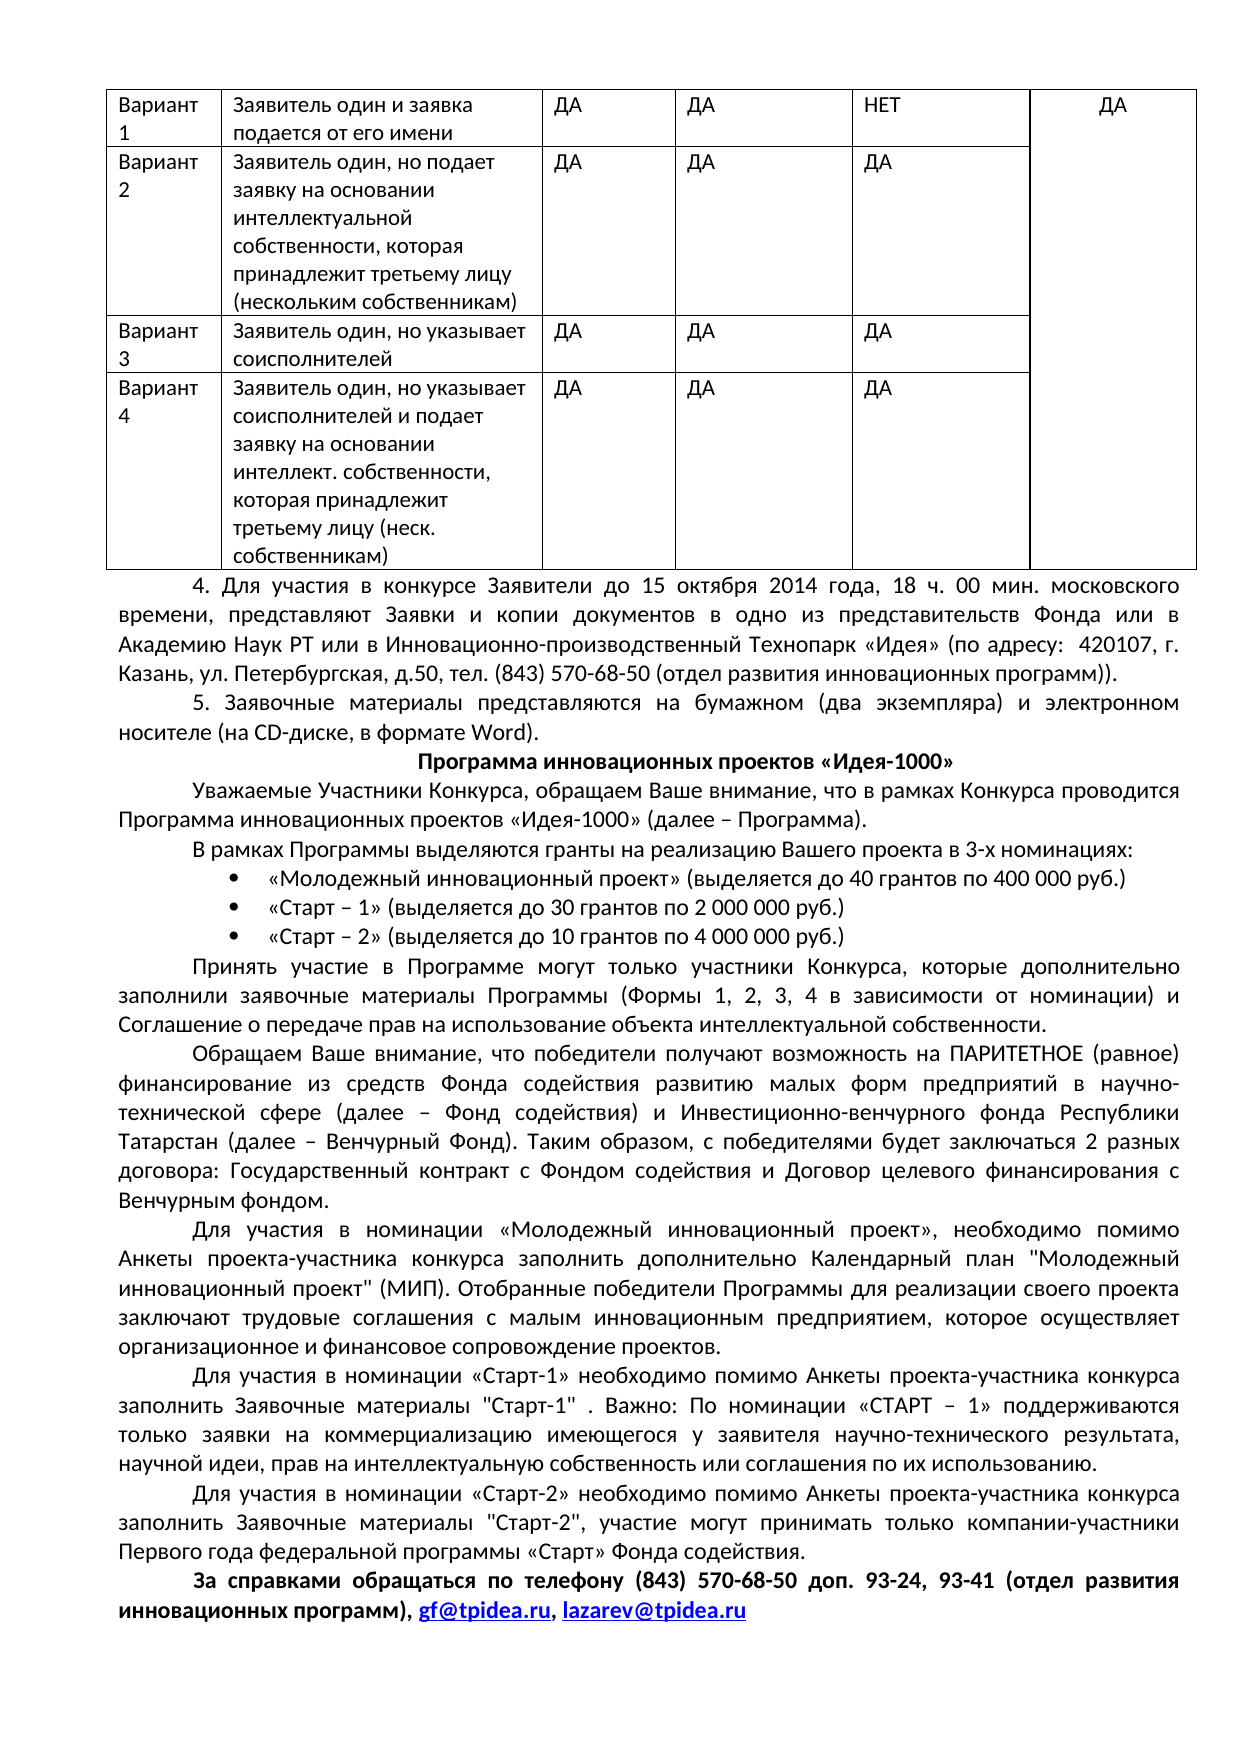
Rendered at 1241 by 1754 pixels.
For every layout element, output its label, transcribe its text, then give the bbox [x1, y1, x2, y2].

table_cell НЕТ [853, 90, 1029, 146]
table_cell Вариант 2 [107, 147, 221, 315]
table_cell ДА [543, 316, 675, 372]
text В рамках Программы выделяются гранты на реализацию Вашего проекта в 3-х номинациях: [118, 834, 1181, 863]
table_cell ДА [543, 147, 675, 315]
table_cell Заявитель один и заявка подается от его имени [222, 90, 542, 146]
text За справками обращаться по телефону (843) 570-68-50 доп. 93-24, 93-41 (отдел развития инновационных программ), gf@tpidea.ru, lazarev@tpidea.ru [118, 1565, 1181, 1624]
text Программа инновационных проектов «Идея-1000» [118, 746, 1181, 775]
text 5. Заявочные материалы представляются на бумажном (два экземпляра) и электронном носителе (на CD-диске, в формате Word). [118, 687, 1181, 746]
table_cell ДА [543, 90, 675, 146]
table_cell Вариант 4 [107, 373, 221, 569]
table_cell ДА [543, 373, 675, 569]
table_cell Заявитель один, но указывает соисполнителей [222, 316, 542, 372]
table_cell ДА [676, 316, 852, 372]
table_cell ДА [853, 373, 1029, 569]
table_cell ДА [676, 147, 852, 315]
text 4. Для участия в конкурсе Заявители до 15 октября 2014 года, 18 ч. 00 мин. московского времени, представляют Заявки и копии документов в одно из представительств Фонда или в Академию Наук РТ или в Инновационно-производственный Технопарк «Идея» (по адресу: 420107, г. Казань, ул. Петербургская, д.50, тел. (843) 570-68-50 (отдел развития инновационных программ)). [118, 570, 1181, 687]
text Уважаемые Участники Конкурса, обращаем Ваше внимание, что в рамках Конкурса проводится Программа инновационных проектов «Идея-1000» (далее – Программа). [118, 775, 1181, 834]
table_cell Заявитель один, но подает заявку на основании интеллектуальной собственности, которая принадлежит третьему лицу (нескольким собственникам) [222, 147, 542, 315]
text Принять участие в Программе могут только участники Конкурса, которые дополнительно заполнили заявочные материалы Программы (Формы 1, 2, 3, 4 в зависимости от номинации) и Соглашение о передаче прав на использование объекта интеллектуальной собственности. [118, 951, 1181, 1038]
text Для участия в номинации «Старт-1» необходимо помимо Анкеты проекта-участника конкурса заполнить Заявочные материалы "Старт-1" . Важно: По номинации «СТАРТ – 1» поддерживаются только заявки на коммерциализацию имеющегося у заявителя научно-технического результата, научной идеи, прав на интеллектуальную собственность или соглашения по их использованию. [118, 1361, 1181, 1478]
table_cell ДА [1031, 90, 1196, 569]
text Для участия в номинации «Старт-2» необходимо помимо Анкеты проекта-участника конкурса заполнить Заявочные материалы "Старт-2", участие могут принимать только компании-участники Первого года федеральной программы «Старт» Фонда содействия. [118, 1478, 1181, 1565]
list «Старт – 2» (выделяется до 10 грантов по 4 000 000 руб.) [229, 921, 1181, 951]
table_cell Вариант 3 [107, 316, 221, 372]
table_cell Заявитель один, но указывает соисполнителей и подает заявку на основании интеллект. собственности, которая принадлежит третьему лицу (неск. собственникам) [222, 373, 542, 569]
table_cell ДА [676, 373, 852, 569]
table_cell ДА [853, 316, 1029, 372]
list «Молодежный инновационный проект» (выделяется до 40 грантов по 400 000 руб.) [229, 863, 1181, 892]
text Обращаем Ваше внимание, что победители получают возможность на ПАРИТЕТНОЕ (равное) финансирование из средств Фонда содействия развитию малых форм предприятий в научно-технической сфере (далее – Фонд содействия) и Инвестиционно-венчурного фонда Республики Татарстан (далее – Венчурный Фонд). Таким образом, с победителями будет заключаться 2 разных договора: Государственный контракт с Фондом содействия и Договор целевого финансирования с Венчурным фондом. [118, 1038, 1181, 1214]
list «Старт – 1» (выделяется до 30 грантов по 2 000 000 руб.) [229, 892, 1181, 921]
table_cell ДА [676, 90, 852, 146]
table_cell Вариант 1 [107, 90, 221, 146]
text Для участия в номинации «Молодежный инновационный проект», необходимо помимо Анкеты проекта-участника конкурса заполнить дополнительно Календарный план "Молодежный инновационный проект" (МИП). Отобранные победители Программы для реализации своего проекта заключают трудовые соглашения с малым инновационным предприятием, которое осуществляет организационное и финансовое сопровождение проектов. [118, 1214, 1181, 1361]
table_cell ДА [853, 147, 1029, 315]
